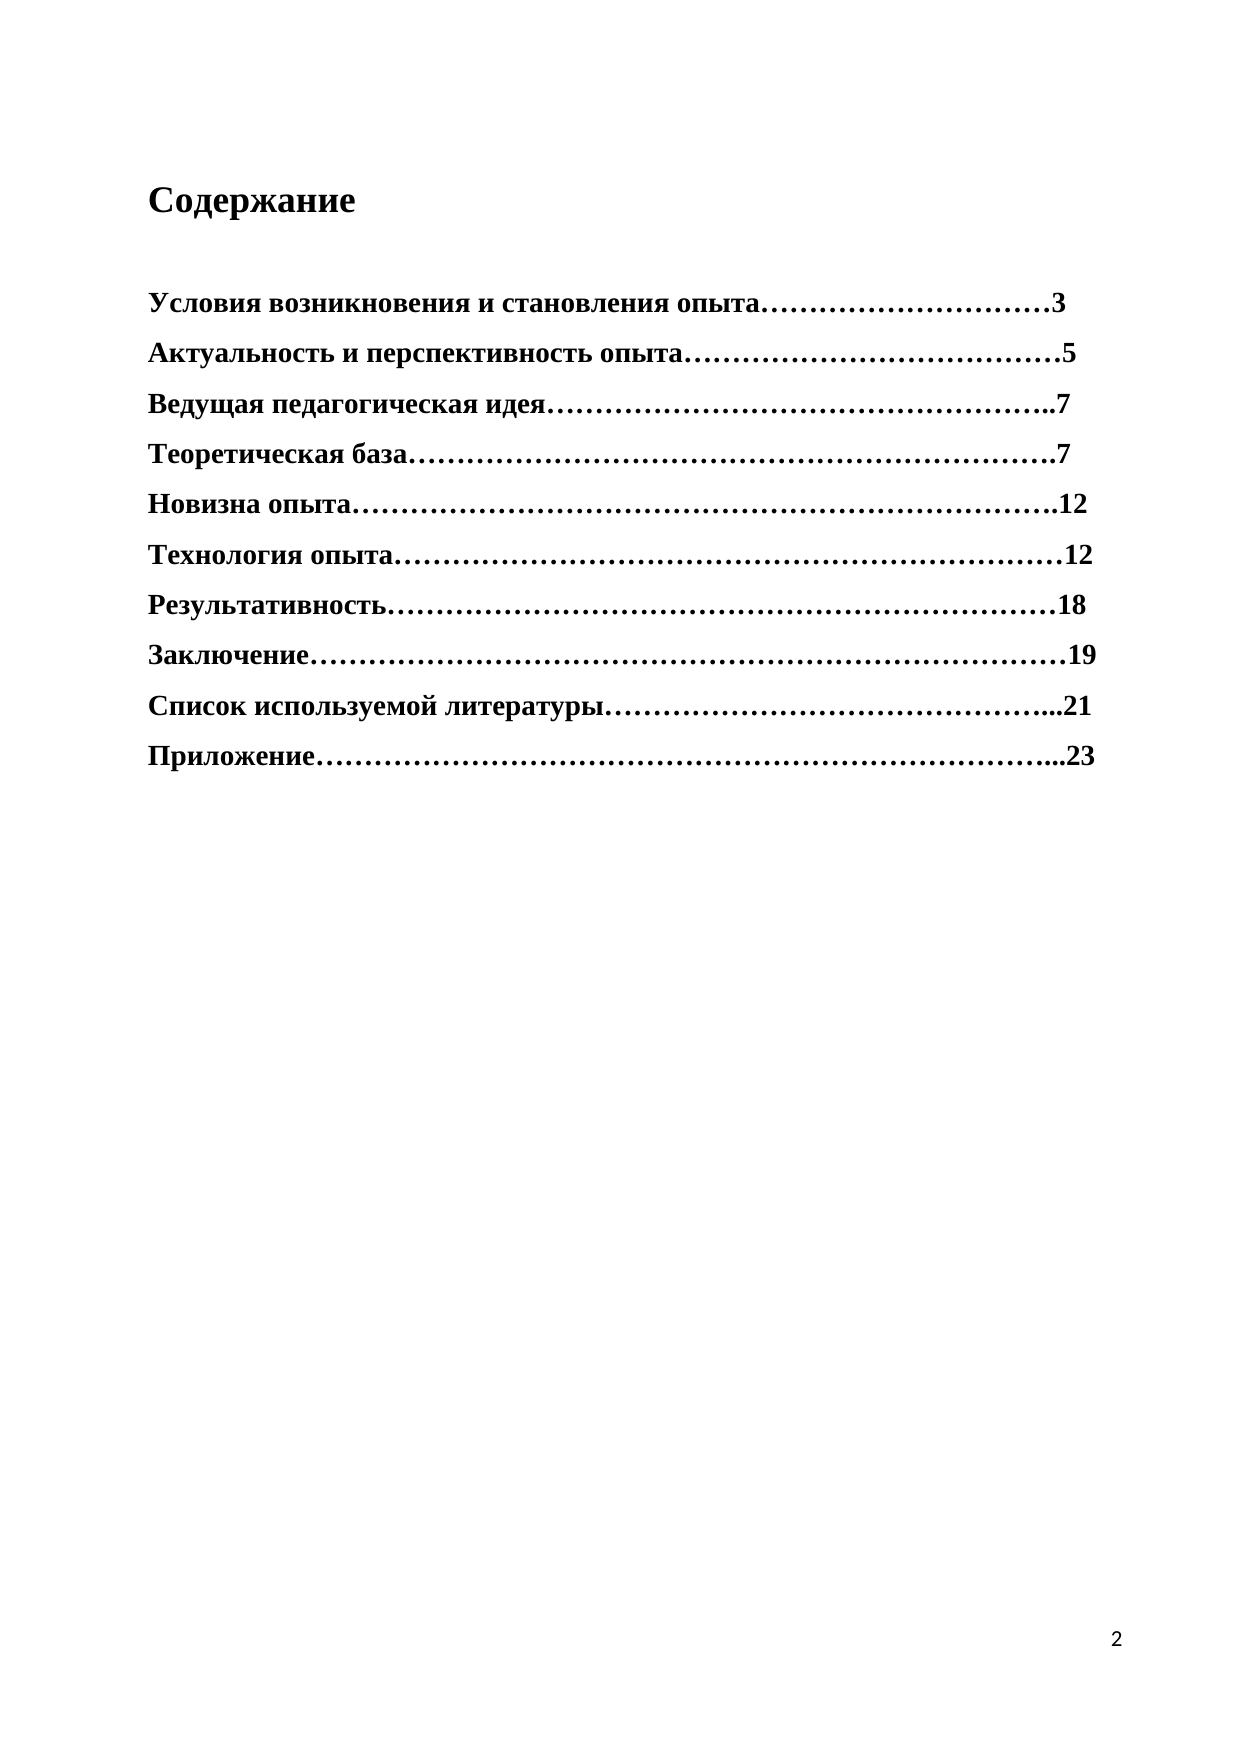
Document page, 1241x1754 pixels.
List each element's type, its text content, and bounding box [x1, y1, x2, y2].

text Актуальность и перспективность опыта…………………………………5 [148, 336, 1122, 369]
list Новизна опыта……………………………………………………………….12 [148, 486, 1122, 520]
text Заключение……………………………………………………………………19 [148, 637, 1122, 671]
list Теоретическая база………………………………………………………….7 [148, 436, 1122, 470]
text Условия возникновения и становления опыта…………………………3 [148, 285, 1122, 319]
text Приложение…………………………………………………………………...23 [148, 738, 1122, 772]
text Список используемой литературы………………………………………...21 [148, 688, 1122, 721]
list Ведущая педагогическая идея……………………………………………..7 [148, 386, 1122, 419]
text Содержание [148, 177, 1122, 221]
list Результативность……………………………………………………………18 [148, 587, 1122, 621]
list Технология опыта……………………………………………………………12 [148, 537, 1122, 570]
